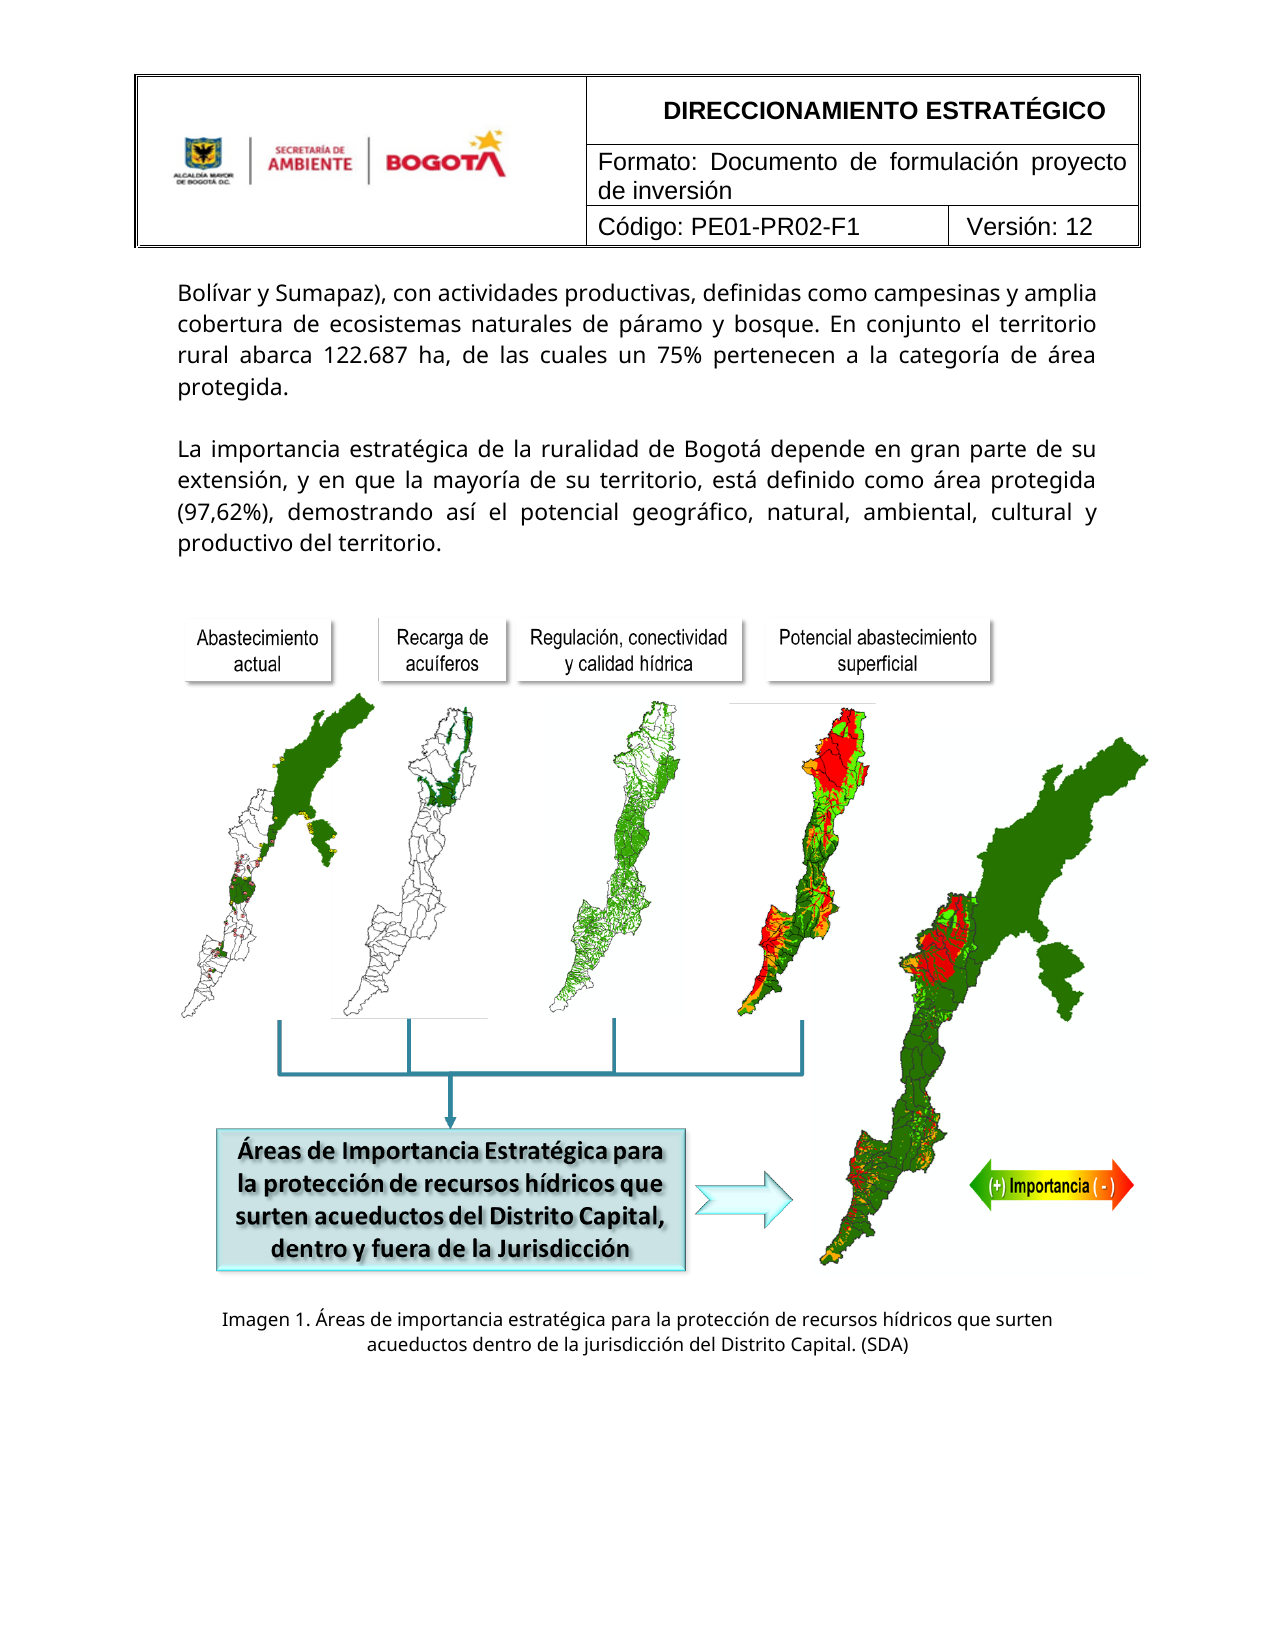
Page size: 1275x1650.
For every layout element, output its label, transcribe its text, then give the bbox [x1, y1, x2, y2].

text La importancia estratégica de la ruralidad de Bogotá depende en gran parte de su extensión, y en que la mayoría de su territorio, está definido como área protegida (97,62%), demostrando así el potencial geográfico, natural, ambiental, cultural y productivo del territorio. [177, 433, 1098, 558]
picture [147, 102, 538, 219]
text Imagen 1. Áreas de importancia estratégica para la protección de recursos hídricos que surten acueductos dentro de la jurisdicción del Distrito Capital. (SDA) [177, 1306, 1098, 1357]
picture [177, 614, 1150, 1290]
